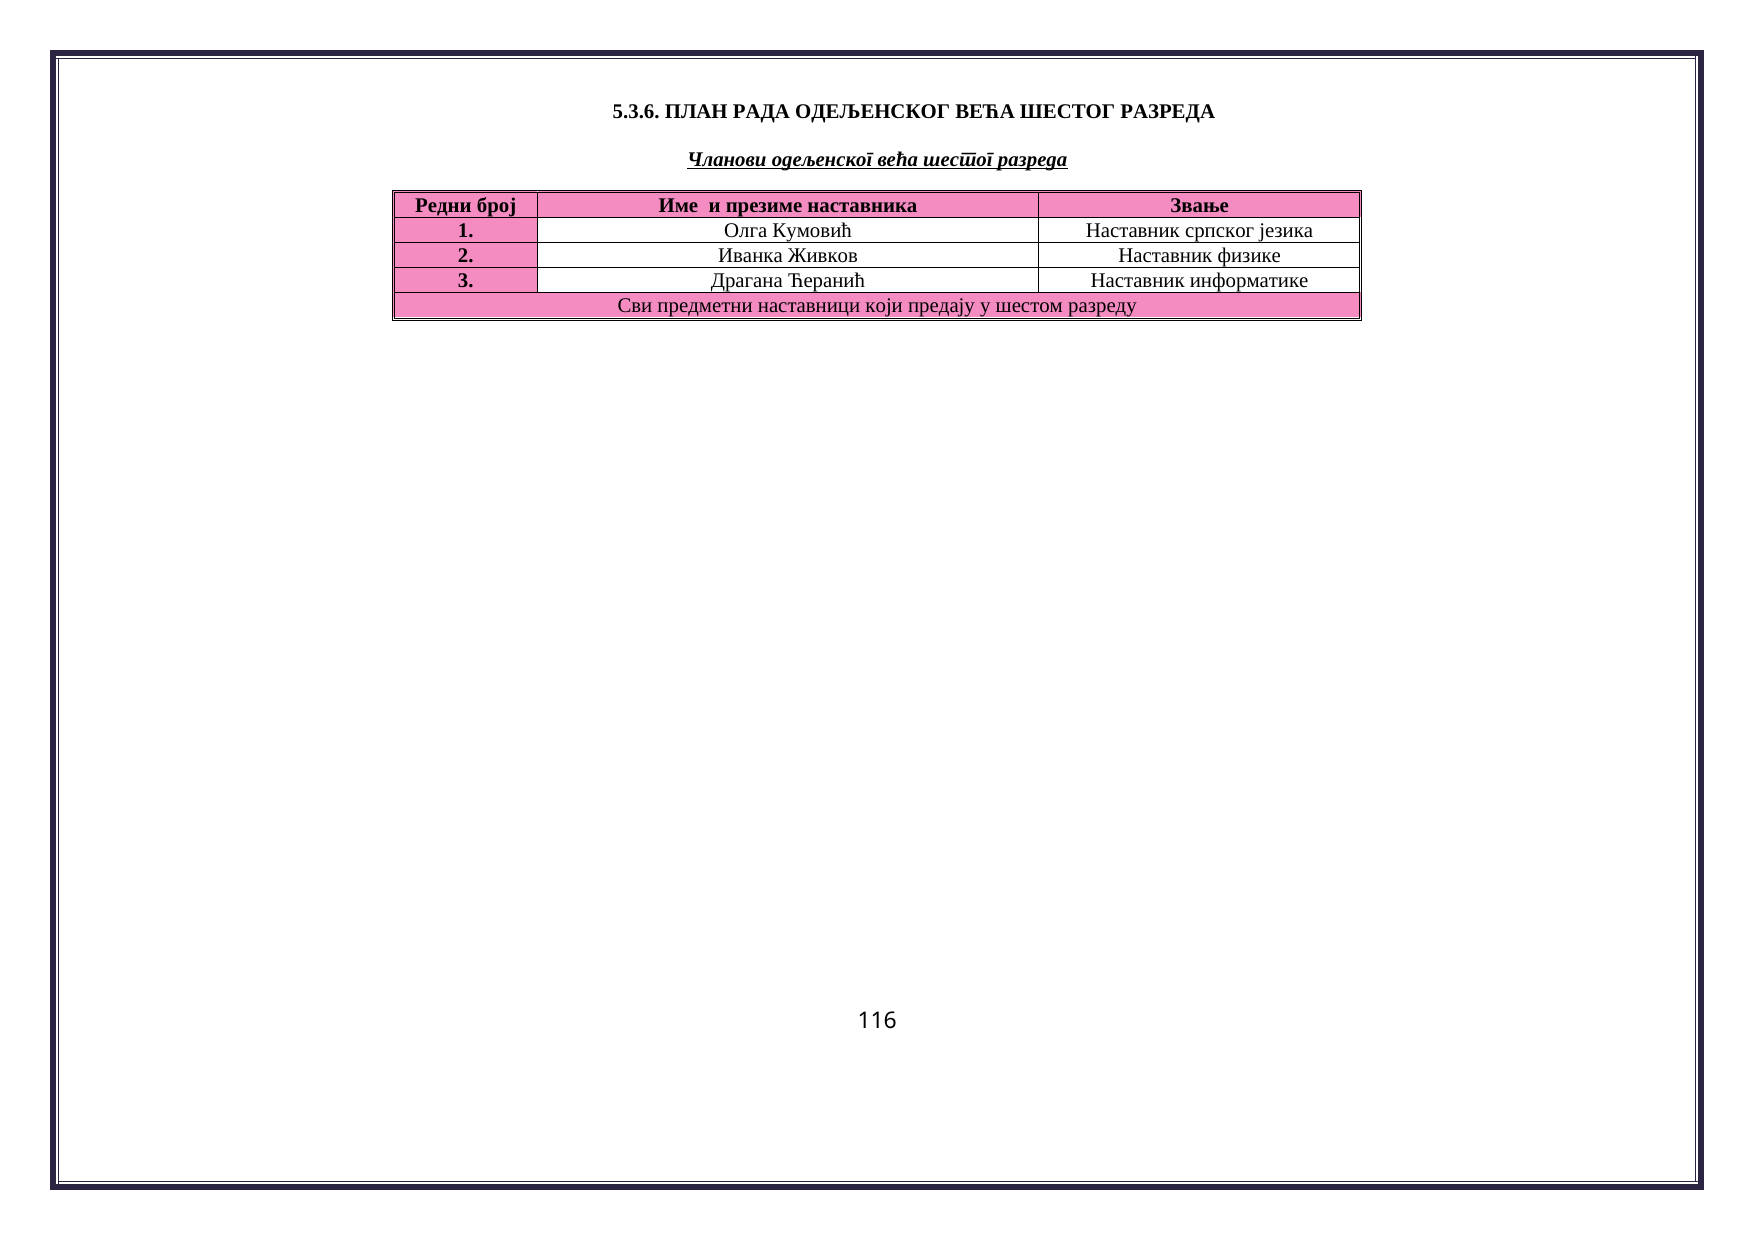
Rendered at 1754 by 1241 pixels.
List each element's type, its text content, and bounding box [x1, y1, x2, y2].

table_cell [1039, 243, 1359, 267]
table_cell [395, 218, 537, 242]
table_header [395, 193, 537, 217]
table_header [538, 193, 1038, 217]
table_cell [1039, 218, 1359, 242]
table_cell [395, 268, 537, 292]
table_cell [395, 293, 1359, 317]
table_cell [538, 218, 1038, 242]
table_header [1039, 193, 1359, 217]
text Чланови одељенског већа шестог разреда [75, 147, 1679, 171]
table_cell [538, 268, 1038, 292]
text 5.3.6. ПЛАН РАДА ОДЕЉЕНСКОГ ВЕЋА ШЕСТОГ РАЗРЕДА [75, 99, 1679, 123]
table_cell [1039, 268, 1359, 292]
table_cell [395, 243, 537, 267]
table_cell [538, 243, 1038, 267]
